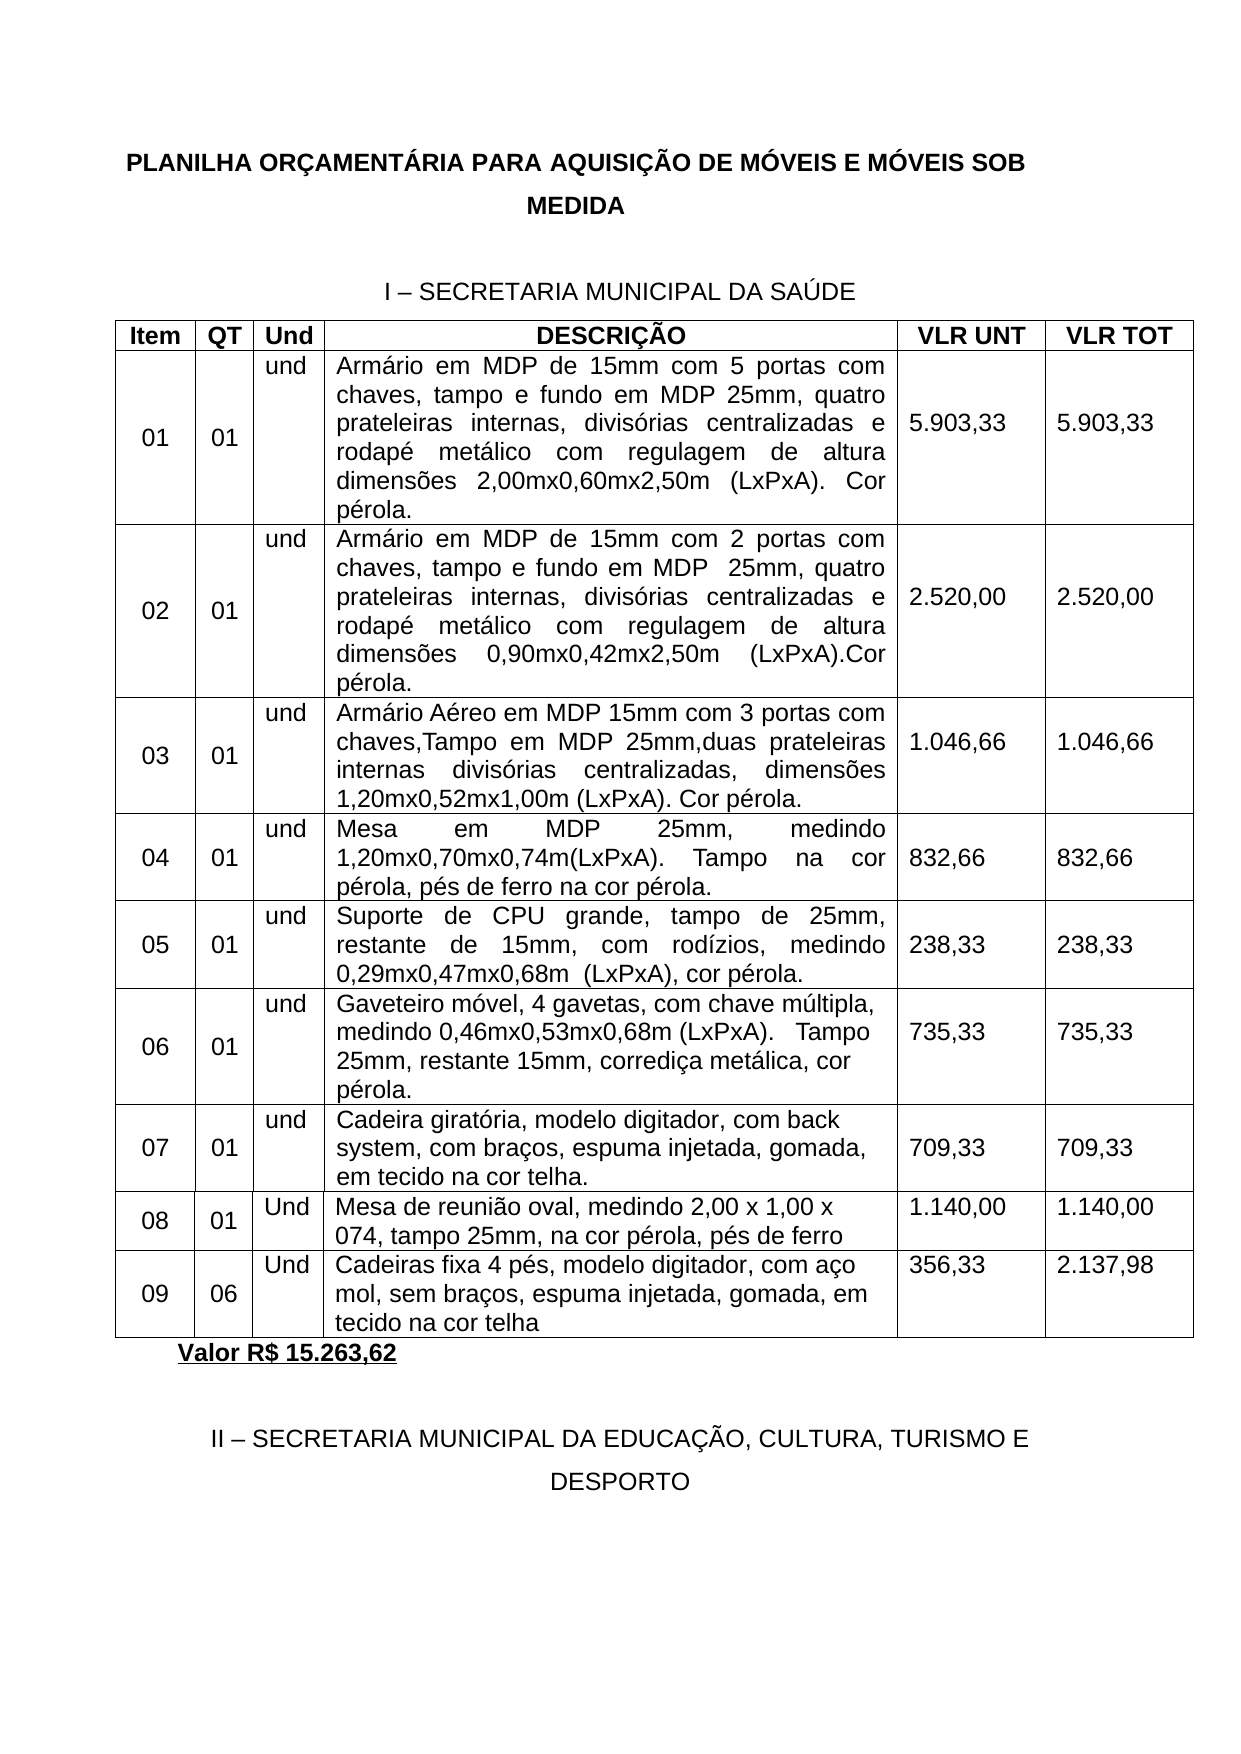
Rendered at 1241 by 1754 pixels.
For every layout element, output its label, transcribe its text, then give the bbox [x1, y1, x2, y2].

table_cell 03 [116, 698, 195, 813]
table_cell und [254, 525, 324, 697]
table_cell und [254, 901, 324, 988]
table_cell 02 [116, 525, 195, 697]
table_cell und [254, 698, 324, 813]
table_cell 709,33 [1046, 1105, 1193, 1191]
table_cell 2.137,98 [1046, 1251, 1193, 1337]
table_cell 01 [116, 351, 195, 523]
table_cell 01 [196, 698, 253, 813]
table_cell 01 [195, 1192, 252, 1249]
table_header DESCRIÇÃO [325, 321, 897, 350]
table_cell 06 [116, 989, 195, 1104]
table_cell 1.046,66 [898, 698, 1045, 813]
text Valor R$ 15.263,62 [177, 1338, 1063, 1367]
table_cell 709,33 [898, 1105, 1045, 1191]
table_cell 2.520,00 [1046, 525, 1193, 697]
table_cell und [254, 1105, 324, 1191]
table_cell 238,33 [1046, 901, 1193, 988]
table_cell Cadeira giratória, modelo digitador, com back system, com braços, espuma injetada, gomada, em tecido na cor telha. [325, 1105, 897, 1191]
text PLANILHA ORÇAMENTÁRIA PARA AQUISIÇÃO DE MÓVEIS E MÓVEIS SOB MEDIDA [88, 148, 1063, 219]
table_cell 08 [116, 1192, 194, 1249]
table_cell 04 [116, 814, 195, 900]
table_cell 07 [116, 1105, 195, 1191]
table_cell 2.520,00 [898, 525, 1045, 697]
table_cell Gaveteiro móvel, 4 gavetas, com chave múltipla, medindo 0,46mx0,53mx0,68m (LxPxA). Tampo 25mm, restante 15mm, corrediça metálica, cor pérola. [325, 989, 897, 1104]
table_cell 06 [195, 1251, 252, 1337]
table_cell 356,33 [898, 1251, 1045, 1337]
table_cell Cadeiras fixa 4 pés, modelo digitador, com aço mol, sem braços, espuma injetada, gomada, em tecido na cor telha [324, 1251, 897, 1337]
table_cell 01 [196, 351, 253, 523]
table_cell Mesa em MDP 25mm, medindo 1,20mx0,70mx0,74m(LxPxA). Tampo na cor pérola, pés de ferro na cor pérola. [325, 814, 897, 900]
table_header QT [196, 321, 253, 350]
table_cell 5.903,33 [898, 351, 1045, 523]
table_cell 1.046,66 [1046, 698, 1193, 813]
table_header VLR TOT [1046, 321, 1193, 350]
table_cell Mesa de reunião oval, medindo 2,00 x 1,00 x 074, tampo 25mm, na cor pérola, pés de ferro [324, 1192, 897, 1249]
text II – SECRETARIA MUNICIPAL DA EDUCAÇÃO, CULTURA, TURISMO E DESPORTO [177, 1424, 1063, 1496]
table_cell Suporte de CPU grande, tampo de 25mm, restante de 15mm, com rodízios, medindo 0,29mx0,47mx0,68m (LxPxA), cor pérola. [325, 901, 897, 988]
table_cell 05 [116, 901, 195, 988]
table_cell 832,66 [1046, 814, 1193, 900]
table_cell und [254, 989, 324, 1104]
table_header VLR UNT [898, 321, 1045, 350]
table_cell 01 [196, 901, 253, 988]
table_cell Armário Aéreo em MDP 15mm com 3 portas com chaves,Tampo em MDP 25mm,duas prateleiras internas divisórias centralizadas, dimensões 1,20mx0,52mx1,00m (LxPxA). Cor pérola. [325, 698, 897, 813]
table_cell 01 [196, 989, 253, 1104]
table_cell 832,66 [898, 814, 1045, 900]
table_cell 735,33 [898, 989, 1045, 1104]
table_cell 238,33 [898, 901, 1045, 988]
table_cell und [254, 351, 324, 523]
table_cell 09 [116, 1251, 194, 1337]
table_cell 01 [196, 1105, 253, 1191]
table_cell Und [253, 1251, 323, 1337]
table_cell 1.140,00 [1046, 1192, 1193, 1249]
table_cell 01 [196, 814, 253, 900]
table_cell 1.140,00 [898, 1192, 1045, 1249]
table_cell und [254, 814, 324, 900]
table_cell Armário em MDP de 15mm com 5 portas com chaves, tampo e fundo em MDP 25mm, quatro prateleiras internas, divisórias centralizadas e rodapé metálico com regulagem de altura dimensões 2,00mx0,60mx2,50m (LxPxA). Cor pérola. [325, 351, 897, 523]
table_header Item [116, 321, 195, 350]
table_cell 735,33 [1046, 989, 1193, 1104]
table_cell 01 [196, 525, 253, 697]
table_cell Und [253, 1192, 323, 1249]
text I – SECRETARIA MUNICIPAL DA SAÚDE [177, 277, 1063, 306]
table_cell Armário em MDP de 15mm com 2 portas com chaves, tampo e fundo em MDP 25mm, quatro prateleiras internas, divisórias centralizadas e rodapé metálico com regulagem de altura dimensões 0,90mx0,42mx2,50m (LxPxA).Cor pérola. [325, 525, 897, 697]
table_cell 5.903,33 [1046, 351, 1193, 523]
table_header Und [254, 321, 324, 350]
